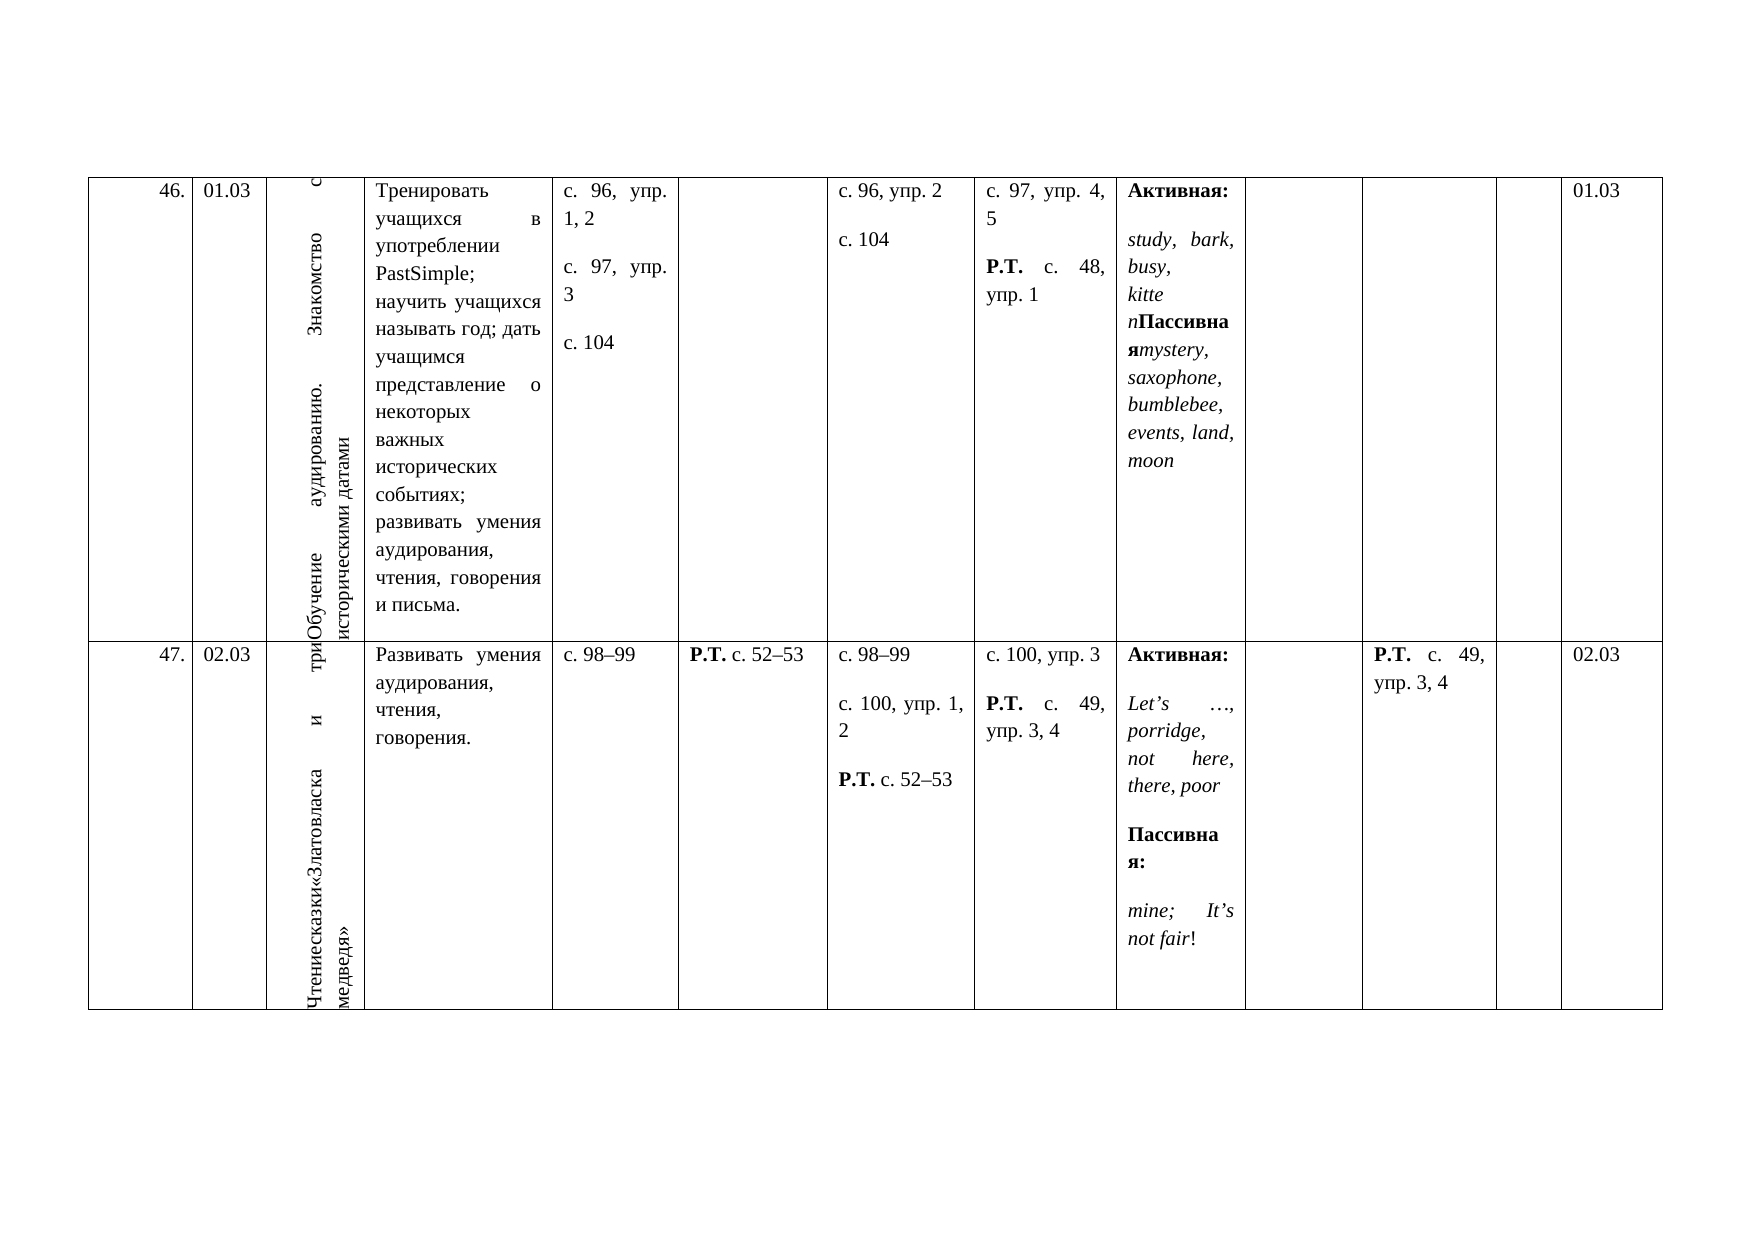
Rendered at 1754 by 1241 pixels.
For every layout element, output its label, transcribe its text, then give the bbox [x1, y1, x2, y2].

table_cell Активная: Let’s …, porridge, not here, there, poor Пассивная: mine; It’s not fair! [1117, 642, 1245, 1009]
table_cell 02.03 [1562, 642, 1662, 1009]
table_cell 02.03 [193, 642, 266, 1009]
table_cell Р.Т. с. 52–53 [679, 642, 827, 1009]
table_cell с. 97, упр. 4, 5 Р.Т. с. 48, упр. 1 [975, 178, 1116, 641]
table_cell [89, 642, 192, 1009]
table_cell [1246, 178, 1362, 641]
table_cell [1363, 178, 1496, 641]
table_cell Активная: study, bark, busy, kittenПассивнаяmystery, saxophone, bumblebee, events, land, moon [1117, 178, 1245, 641]
table_cell [1497, 178, 1561, 641]
table_cell 01.03 [1562, 178, 1662, 641]
table_cell [89, 178, 192, 641]
table_cell с. 100, упр. 3 Р.Т. с. 49, упр. 3, 4 [975, 642, 1116, 1009]
table_cell с. 96, упр. 2 с. 104 [828, 178, 974, 641]
table_cell Обучение аудированию. Знакомство с историческими датами [267, 178, 364, 641]
table_cell Чтениесказки«Златовласка и три медведя» [267, 642, 364, 1009]
table_cell [1497, 642, 1561, 1009]
table_cell 01.03 [193, 178, 266, 641]
table_cell Развивать умения аудирования, чтения, говорения. [365, 642, 552, 1009]
table_cell Р.Т. с. 49, упр. 3, 4 [1363, 642, 1496, 1009]
table_cell с. 96, упр. 1, 2 с. 97, упр. 3 с. 104 [553, 178, 678, 641]
table_cell [679, 178, 827, 641]
table_cell с. 98–99 с. 100, упр. 1, 2 Р.Т. с. 52–53 [828, 642, 974, 1009]
table_cell с. 98–99 [553, 642, 678, 1009]
table_cell Тренировать учащихся в употреблении PastSimple; научить учащихся называть год; дать учащимся представление о некоторых важных исторических событиях; развивать умения аудирования, чтения, говорения и письма. [365, 178, 552, 641]
table_cell [1246, 642, 1362, 1009]
